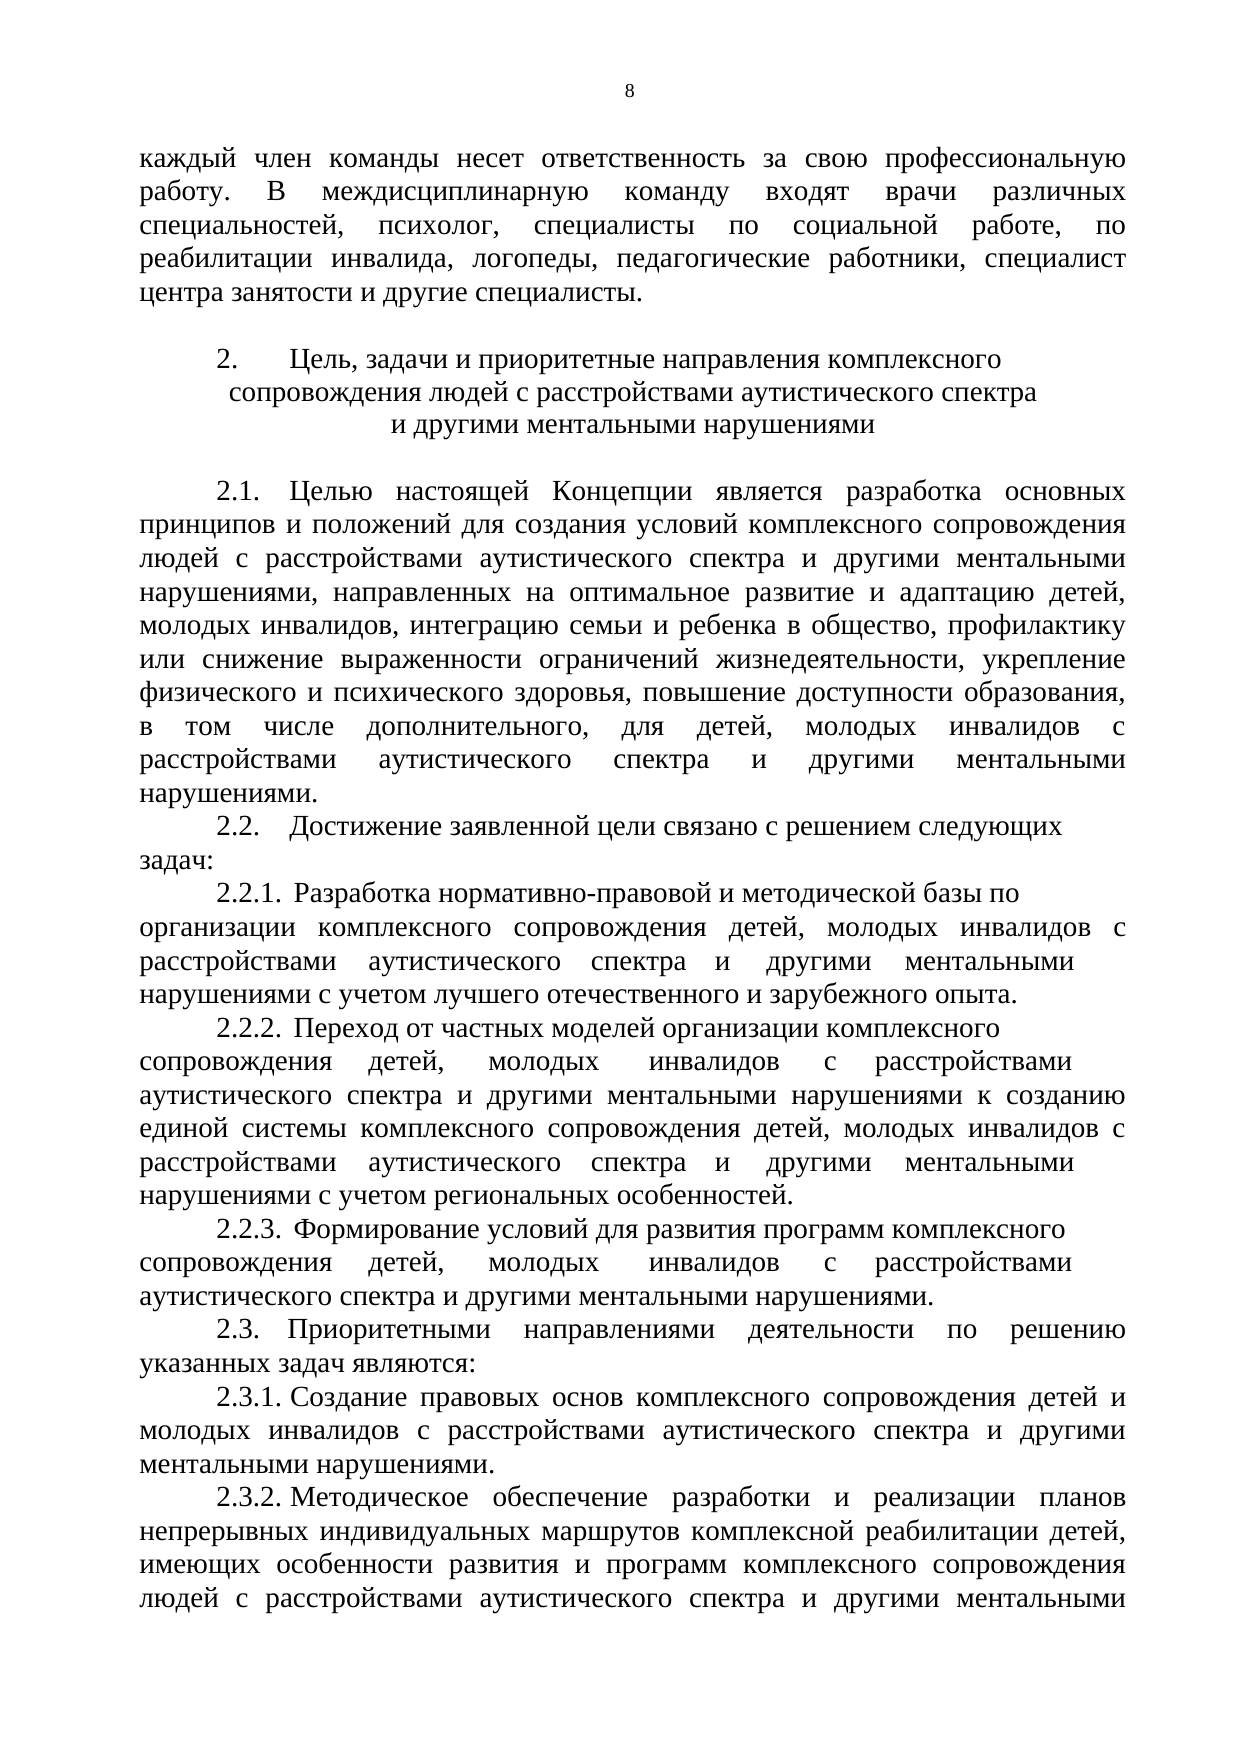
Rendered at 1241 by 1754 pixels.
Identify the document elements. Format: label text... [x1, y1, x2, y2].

list Цель, задачи и приоритетные направления комплексного [139, 342, 1127, 374]
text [139, 140, 1127, 308]
list Формирование условий для развития программ комплексного [139, 1211, 1127, 1245]
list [139, 1480, 1127, 1614]
list Переход от частных моделей организации комплексного [139, 1010, 1127, 1044]
text задач: [139, 842, 1127, 876]
list Создание правовых основ комплексного сопровождения детей и молодых инвалидов с расстройствами аутистического спектра и другими ментальными нарушениями. [139, 1379, 1127, 1480]
list Приоритетными направлениями деятельности по решению указанных задач являются: [139, 1312, 1127, 1379]
list Разработка нормативно-правовой и методической базы по [139, 876, 1127, 909]
text аутистического спектра и другими ментальными нарушениями. [139, 1278, 1127, 1312]
text сопровождения людей с расстройствами аутистического спектра и другими ментальными нарушениями [139, 374, 1127, 441]
list Достижение заявленной цели связано с решением следующих [139, 809, 1127, 842]
text сопровождения детей, молодых инвалидов с расстройствами [139, 1044, 1127, 1077]
text нарушениями с учетом лучшего отечественного и зарубежного опыта. [139, 977, 1127, 1010]
text аутистического спектра и другими ментальными нарушениями к созданию единой системы комплексного сопровождения детей, молодых инвалидов с расстройствами аутистического спектра и другими ментальными [139, 1077, 1127, 1178]
text организации комплексного сопровождения детей, молодых инвалидов с расстройствами аутистического спектра и другими ментальными [139, 909, 1127, 977]
text сопровождения детей, молодых инвалидов с расстройствами [139, 1245, 1127, 1278]
text нарушениями с учетом региональных особенностей. [139, 1178, 1127, 1211]
list Целью настоящей Концепции является разработка основных принципов и положений для создания условий комплексного сопровождения людей с расстройствами аутистического спектра и другими ментальными нарушениями, направленных на оптимальное развитие и адаптацию детей, молодых инвалидов, интеграцию семьи и ребенка в общество, профилактику или снижение выраженности ограничений жизнедеятельности, укрепление физического и психического здоровья, повышение доступности образования, в том числе дополнительного, для детей, молодых инвалидов с расстройствами аутистического спектра и другими ментальными нарушениями. [139, 473, 1127, 809]
